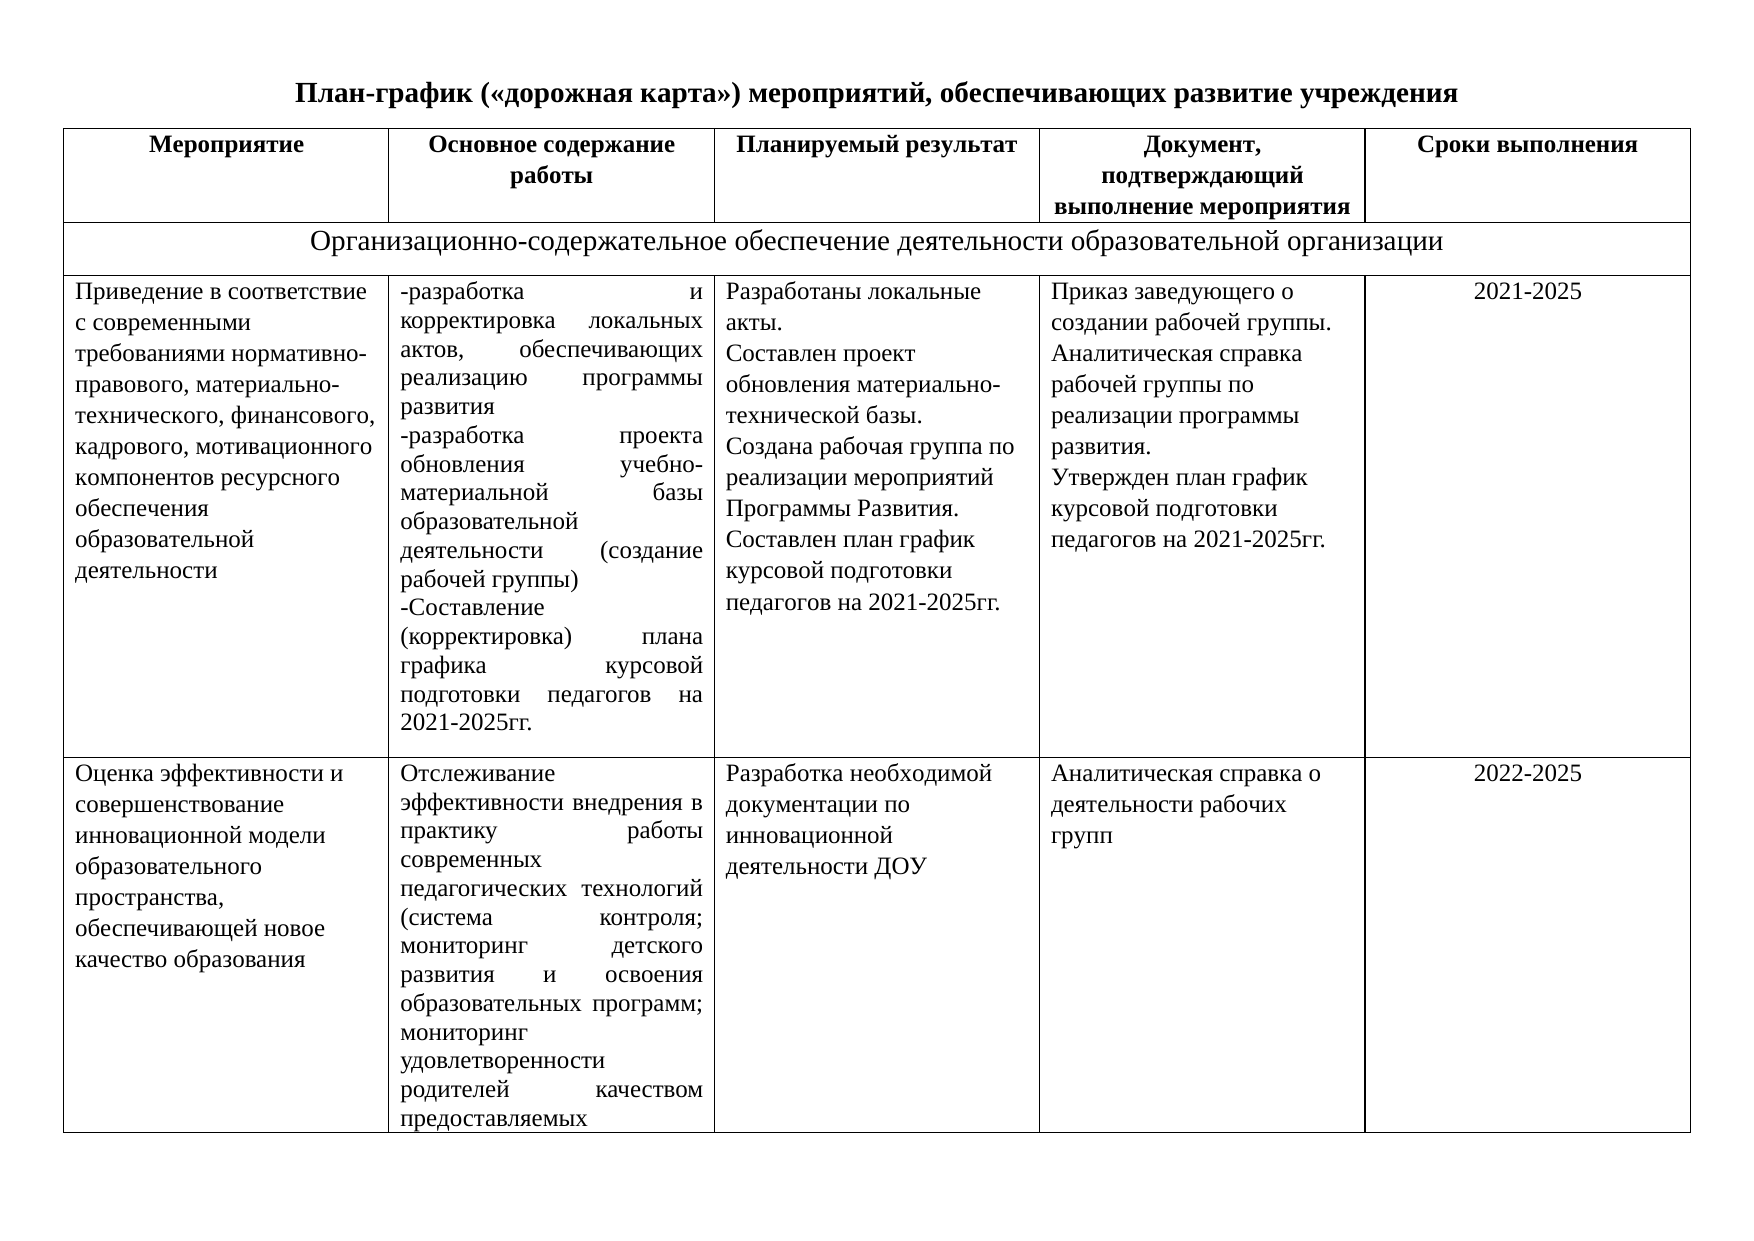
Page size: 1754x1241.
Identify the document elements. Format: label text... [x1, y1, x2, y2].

table_header Основное содержание работы [389, 129, 714, 222]
table_cell Разработаны локальные акты. Составлен проект обновления материально-технической базы. Создана рабочая группа по реализации мероприятий Программы Развития. Составлен план график курсовой подготовки педагогов на 2021-2025гг. [715, 276, 1039, 757]
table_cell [389, 758, 714, 1132]
table_cell Приведение в соответствие с современными требованиями нормативно-правового, материально-технического, финансового, кадрового, мотивационного компонентов ресурсного обеспечения образовательной деятельности [64, 276, 388, 757]
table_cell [64, 758, 388, 1132]
table_header Документ, подтверждающий выполнение мероприятия [1040, 129, 1364, 222]
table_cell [715, 758, 1039, 1132]
table_header Мероприятие [64, 129, 388, 222]
table_header Планируемый результат [715, 129, 1039, 222]
table_cell Приказ заведующего о создании рабочей группы. Аналитическая справка рабочей группы по реализации программы развития. Утвержден план график курсовой подготовки педагогов на 2021-2025гг. [1040, 276, 1364, 757]
table_header Сроки выполнения [1366, 129, 1690, 222]
table_cell Организационно-содержательное обеспечение деятельности образовательной организации [64, 223, 1690, 275]
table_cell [1040, 758, 1364, 1132]
text План-график («дорожная карта») мероприятий, обеспечивающих развитие учреждения [75, 75, 1679, 108]
table_cell -разработка и корректировка локальных актов, обеспечивающих реализацию программы развития -разработка проекта обновления учебно-материальной базы образовательной деятельности (создание рабочей группы) -Составление (корректировка) плана графика курсовой подготовки педагогов на 2021-2025гг. [389, 276, 714, 757]
table_cell 2021-2025 [1366, 276, 1690, 757]
table_cell 2022-2025 [1366, 758, 1690, 1132]
